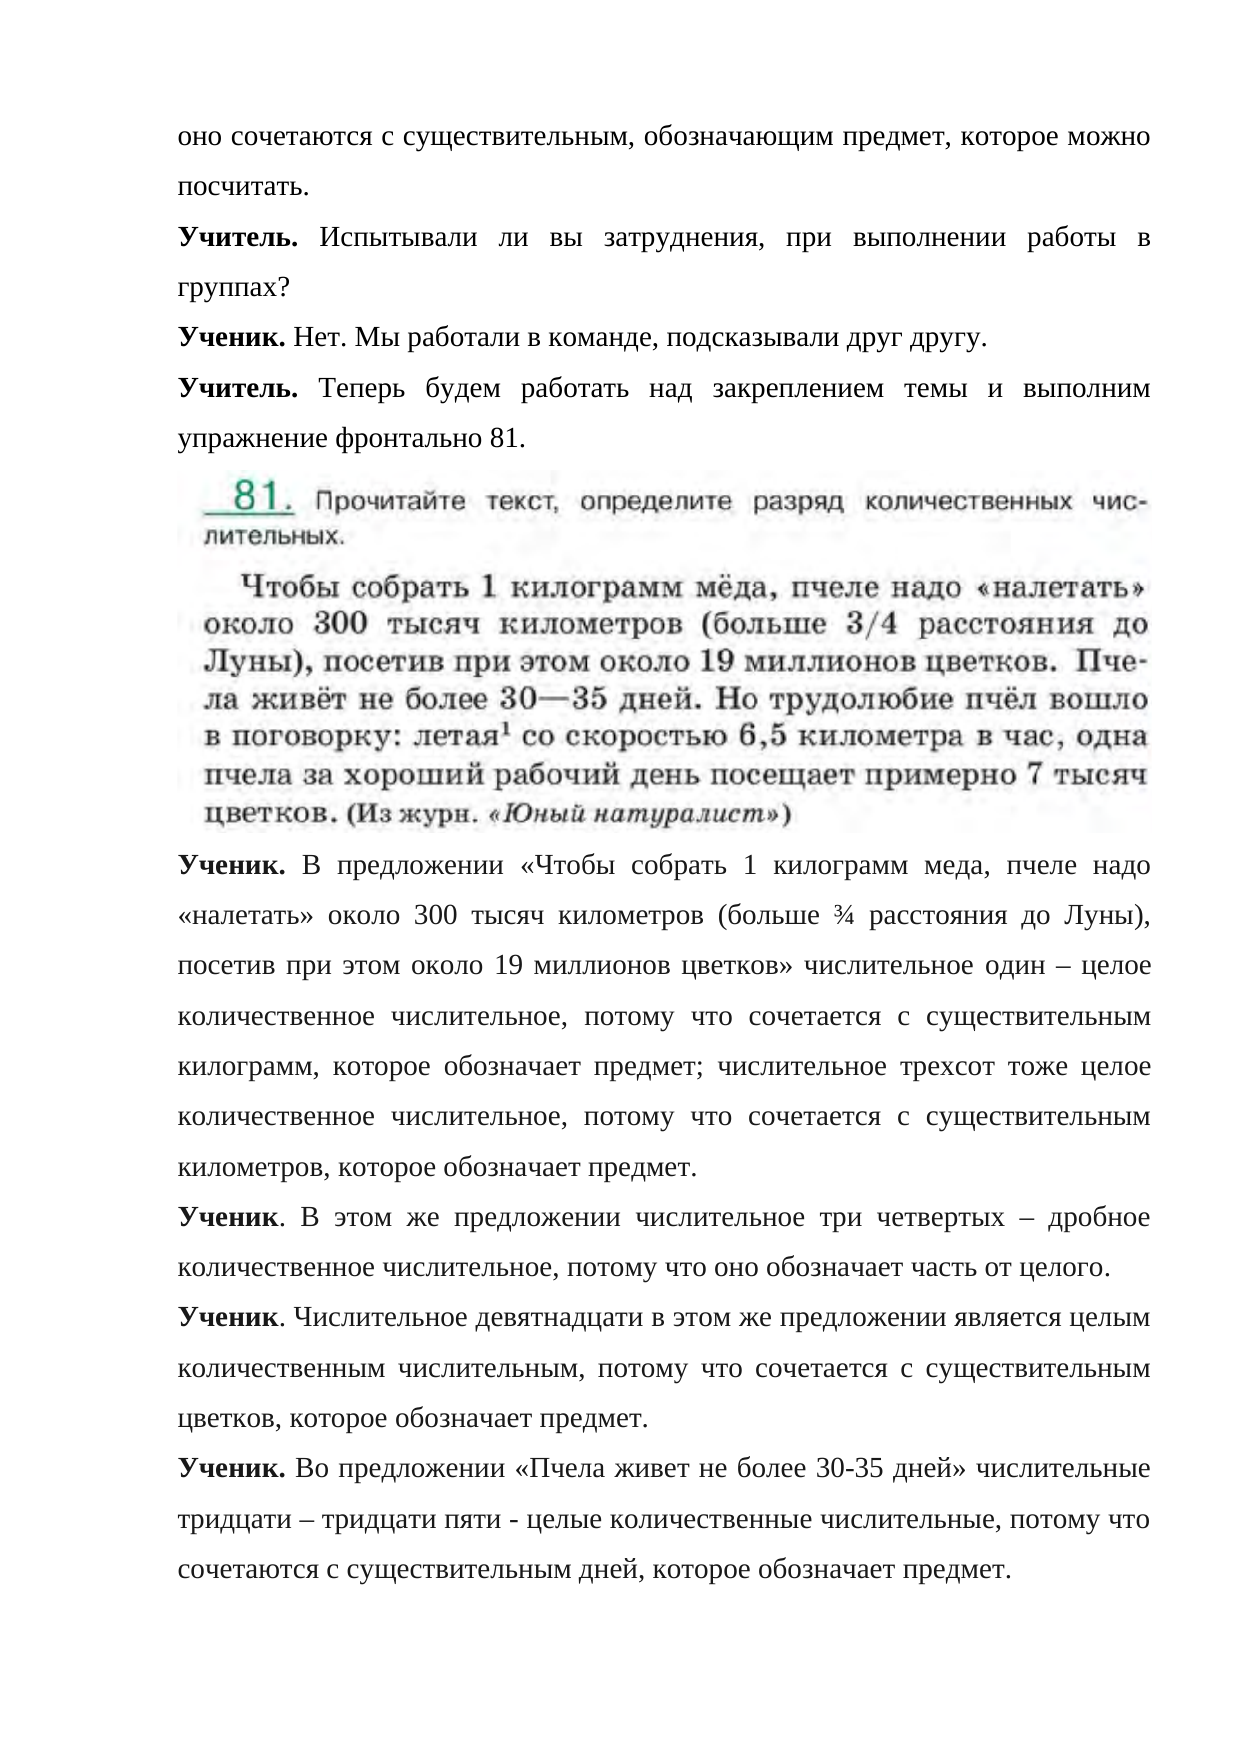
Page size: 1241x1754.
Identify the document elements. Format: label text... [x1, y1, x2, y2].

text Ученик. В этом же предложении числительное три четвертых – дробное количественное числительное, потому что оно обозначает часть от целого. [177, 1199, 1152, 1283]
picture [177, 470, 1152, 833]
text Учитель. Теперь будем работать над закреплением темы и выполним упражнение фронтально 81. [177, 370, 1152, 453]
text Ученик. Во предложении «Пчела живет не более 30-35 дней» числительные тридцати – тридцати пяти - целые количественные числительные, потому что сочетаются с существительным дней, которое обозначает предмет. [177, 1451, 1152, 1585]
text Ученик. Числительное девятнадцати в этом же предложении является целым количественным числительным, потому что сочетается с существительным цветков, которое обозначает предмет. [177, 1299, 1152, 1434]
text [177, 118, 1152, 202]
text Учитель. Испытывали ли вы затруднения, при выполнении работы в группах? [177, 219, 1152, 303]
text Ученик. В предложении «Чтобы собрать 1 килограмм меда, пчеле надо «налетать» около 300 тысяч километров (больше ¾ расстояния до Луны), посетив при этом около 19 миллионов цветков» числительное один – целое количественное числительное, потому что сочетается с существительным килограмм, которое обозначает предмет; числительное трехсот тоже целое количественное числительное, потому что сочетается с существительным километров, которое обозначает предмет. [177, 847, 1152, 1182]
text Ученик. Нет. Мы работали в команде, подсказывали друг другу. [177, 319, 1152, 353]
